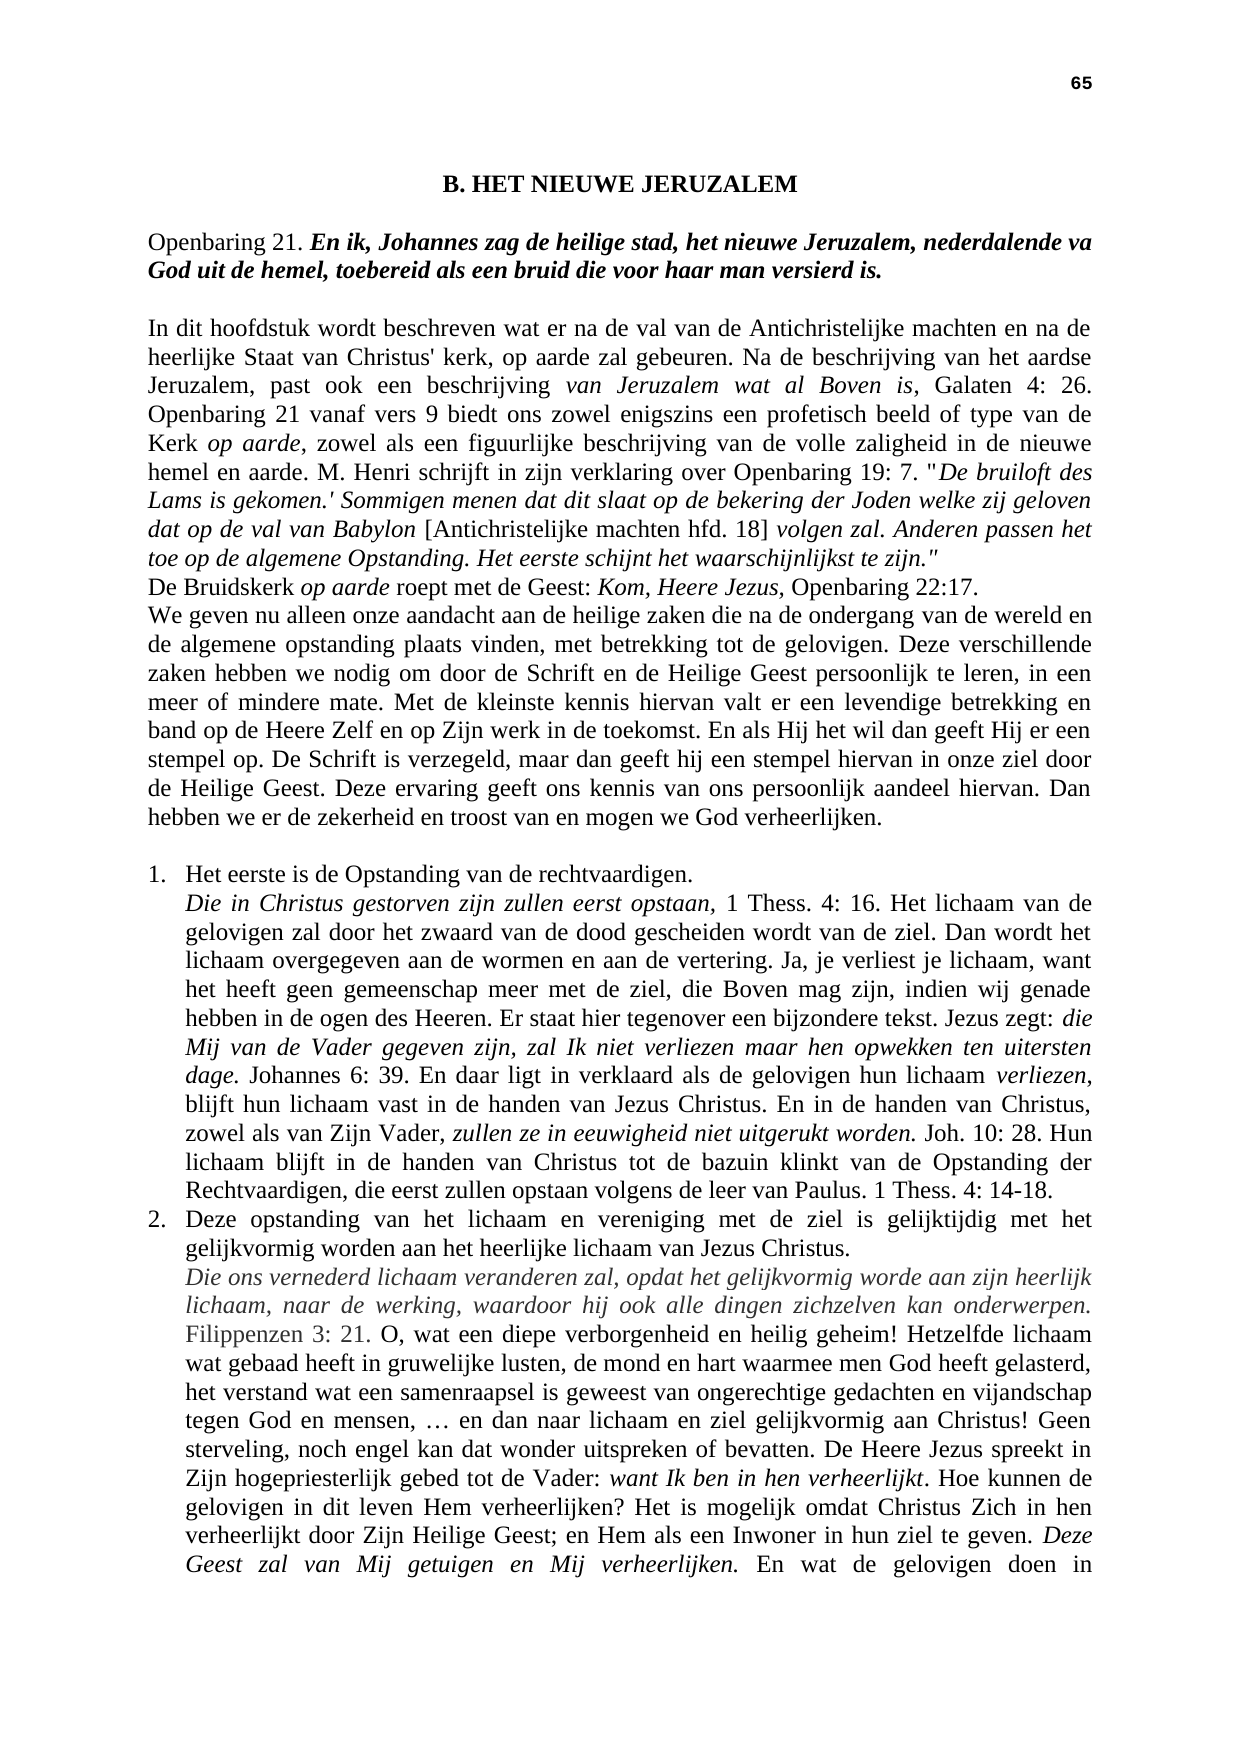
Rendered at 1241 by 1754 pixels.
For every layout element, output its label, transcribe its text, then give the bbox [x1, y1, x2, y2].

text De Bruidskerk op aarde roept met de Geest: Kom, Heere Jezus, Openbaring 22:17. [148, 572, 1093, 600]
list Deze opstanding van het lichaam en vereniging met de ziel is gelijktijdig met het gelijkvormig worden aan het heerlijke lichaam van Jezus Christus. [148, 1204, 1093, 1262]
text Openbaring 21. En ik, Johannes zag de heilige stad, het nieuwe Jeruzalem, nederdalende va God uit de hemel, toebereid als een bruid die voor haar man versierd is. [148, 227, 1093, 284]
list Het eerste is de Opstanding van de rechtvaardigen. [148, 859, 1093, 888]
text Die in Christus gestorven zijn zullen eerst opstaan, 1 Thess. 4: 16. Het lichaam van de gelovigen zal door het zwaard van de dood gescheiden wordt van de ziel. Dan wordt het lichaam overgegeven aan de wormen en aan de vertering. Ja, je verliest je lichaam, want het heeft geen gemeenschap meer met de ziel, die Boven mag zijn, indien wij genade hebben in de ogen des Heeren. Er staat hier tegenover een bijzondere tekst. Jezus zegt: die Mij van de Vader gegeven zijn, zal Ik niet verliezen maar hen opwekken ten uitersten dage. Johannes 6: 39. En daar ligt in verklaard als de gelovigen hun lichaam verliezen, blijft hun lichaam vast in de handen van Jezus Christus. En in de handen van Christus, zowel als van Zijn Vader, zullen ze in eeuwigheid niet uitgerukt worden. Joh. 10: 28. Hun lichaam blijft in de handen van Christus tot de bazuin klinkt van de Opstanding der Rechtvaardigen, die eerst zullen opstaan volgens de leer van Paulus. 1 Thess. 4: 14-18. [185, 888, 1093, 1204]
text We geven nu alleen onze aandacht aan de heilige zaken die na de ondergang van de wereld en de algemene opstanding plaats vinden, met betrekking tot de gelovigen. Deze verschillende zaken hebben we nodig om door de Schrift en de Heilige Geest persoonlijk te leren, in een meer of mindere mate. Met de kleinste kennis hiervan valt er een levendige betrekking en band op de Heere Zelf en op Zijn werk in de toekomst. En als Hij het wil dan geeft Hij er een stempel op. De Schrift is verzegeld, maar dan geeft hij een stempel hiervan in onze ziel door de Heilige Geest. Deze ervaring geeft ons kennis van ons persoonlijk aandeel hiervan. Dan hebben we er de zekerheid en troost van en mogen we God verheerlijken. [148, 600, 1093, 830]
text In dit hoofdstuk wordt beschreven wat er na de val van de Antichristelijke machten en na de heerlijke Staat van Christus' kerk, op aarde zal gebeuren. Na de beschrijving van het aardse Jeruzalem, past ook een beschrijving van Jeruzalem wat al Boven is, Galaten 4: 26. Openbaring 21 vanaf vers 9 biedt ons zowel enigszins een profetisch beeld of type van de Kerk op aarde, zowel als een figuurlijke beschrijving van de volle zaligheid in de nieuwe hemel en aarde. M. Henri schrijft in zijn verklaring over Openbaring 19: 7. "De bruiloft des Lams is gekomen.' Sommigen menen dat dit slaat op de bekering der Joden welke zij geloven dat op de val van Babylon [Antichristelijke machten hfd. 18] volgen zal. Anderen passen het toe op de algemene Opstanding. Het eerste schijnt het waarschijnlijkst te zijn." [148, 313, 1093, 572]
text B. HET NIEUWE JERUZALEM [148, 169, 1093, 198]
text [185, 1319, 1093, 1578]
